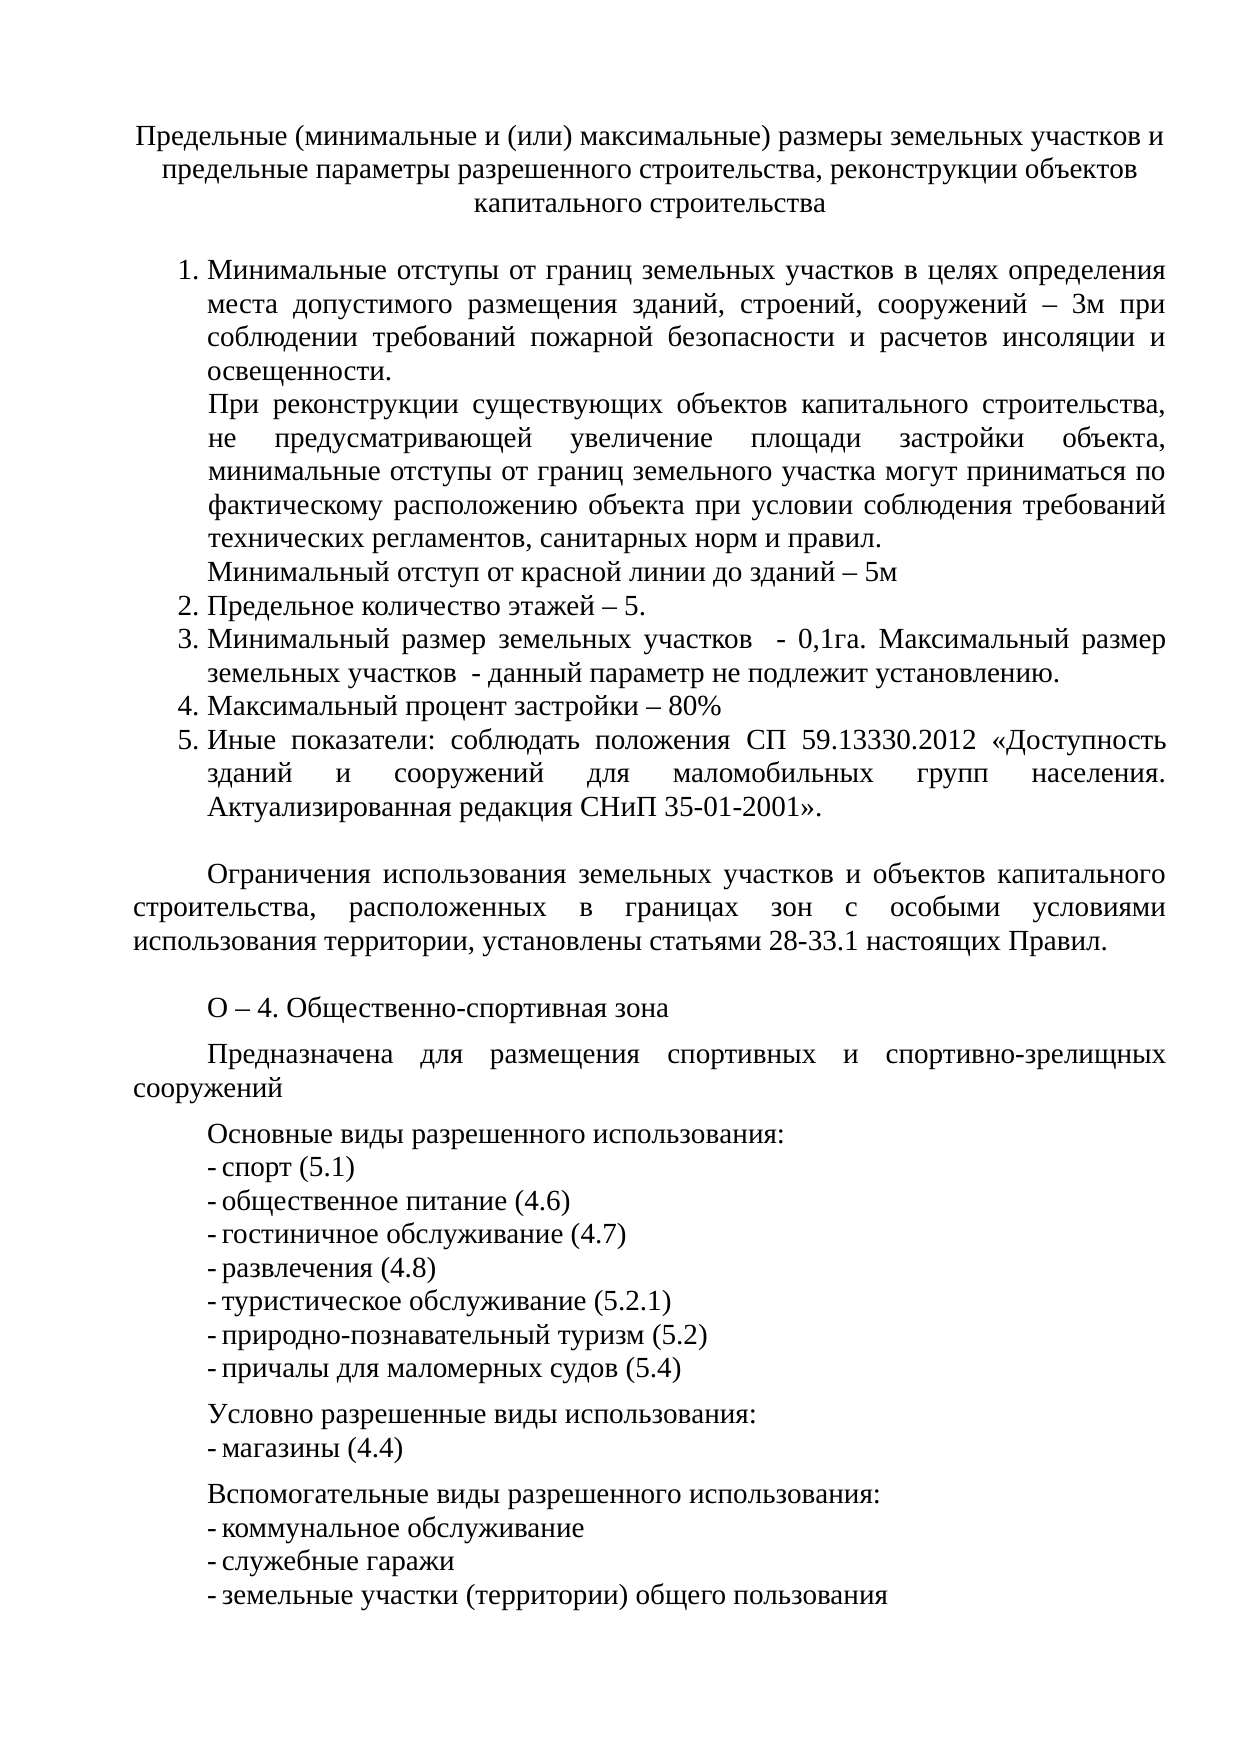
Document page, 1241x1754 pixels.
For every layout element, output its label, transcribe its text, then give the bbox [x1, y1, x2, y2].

list Иные показатели: соблюдать положения СП 59.13330.2012 «Доступность зданий и сооружений для маломобильных групп населения. Актуализированная редакция СНиП 35-01-2001». [177, 722, 1167, 822]
text Предназначена для размещения спортивных и спортивно-зрелищных сооружений [133, 1036, 1167, 1103]
list Максимальный процент застройки – 80% [177, 688, 1167, 722]
list спорт (5.1) [133, 1149, 1167, 1183]
list Минимальный размер земельных участков - 0,1га. Максимальный размер земельных участков - данный параметр не подлежит установлению. [177, 621, 1167, 688]
list магазины (4.4) [133, 1430, 1167, 1464]
text О – 4. Общественно-спортивная зона [133, 990, 1167, 1024]
list общественное питание (4.6) [133, 1183, 1167, 1216]
list туристическое обслуживание (5.2.1) [133, 1283, 1167, 1317]
list Минимальные отступы от границ земельных участков в целях определения места допустимого размещения зданий, строений, сооружений – 3м при соблюдении требований пожарной безопасности и расчетов инсоляции и освещенности. [177, 252, 1167, 386]
text Ограничения использования земельных участков и объектов капитального строительства, расположенных в границах зон с особыми условиями использования территории, установлены статьями 28-33.1 настоящих Правил. [133, 856, 1167, 957]
list природно-познавательный туризм (5.2) [133, 1317, 1167, 1351]
list причалы для маломерных судов (5.4) [133, 1351, 1167, 1384]
list развлечения (4.8) [133, 1250, 1167, 1283]
text Условно разрешенные виды использования: [133, 1397, 1167, 1430]
list служебные гаражи [133, 1543, 1167, 1577]
text Вспомогательные виды разрешенного использования: [133, 1476, 1167, 1510]
text Минимальный отступ от красной линии до зданий – 5м [207, 554, 1167, 588]
text При реконструкции существующих объектов капитального строительства, не предусматривающей увеличение площади застройки объекта, минимальные отступы от границ земельного участка могут приниматься по фактическому расположению объекта при условии соблюдения требований технических регламентов, санитарных норм и правил. [208, 386, 1167, 554]
text Основные виды разрешенного использования: [133, 1116, 1167, 1149]
text Предельные (минимальные и (или) максимальные) размеры земельных участков и предельные параметры разрешенного строительства, реконструкции объектов капитального строительства [133, 118, 1167, 219]
list гостиничное обслуживание (4.7) [133, 1216, 1167, 1250]
list Предельное количество этажей – 5. [177, 588, 1167, 621]
list земельные участки (территории) общего пользования [133, 1577, 1167, 1610]
list коммунальное обслуживание [133, 1510, 1167, 1543]
